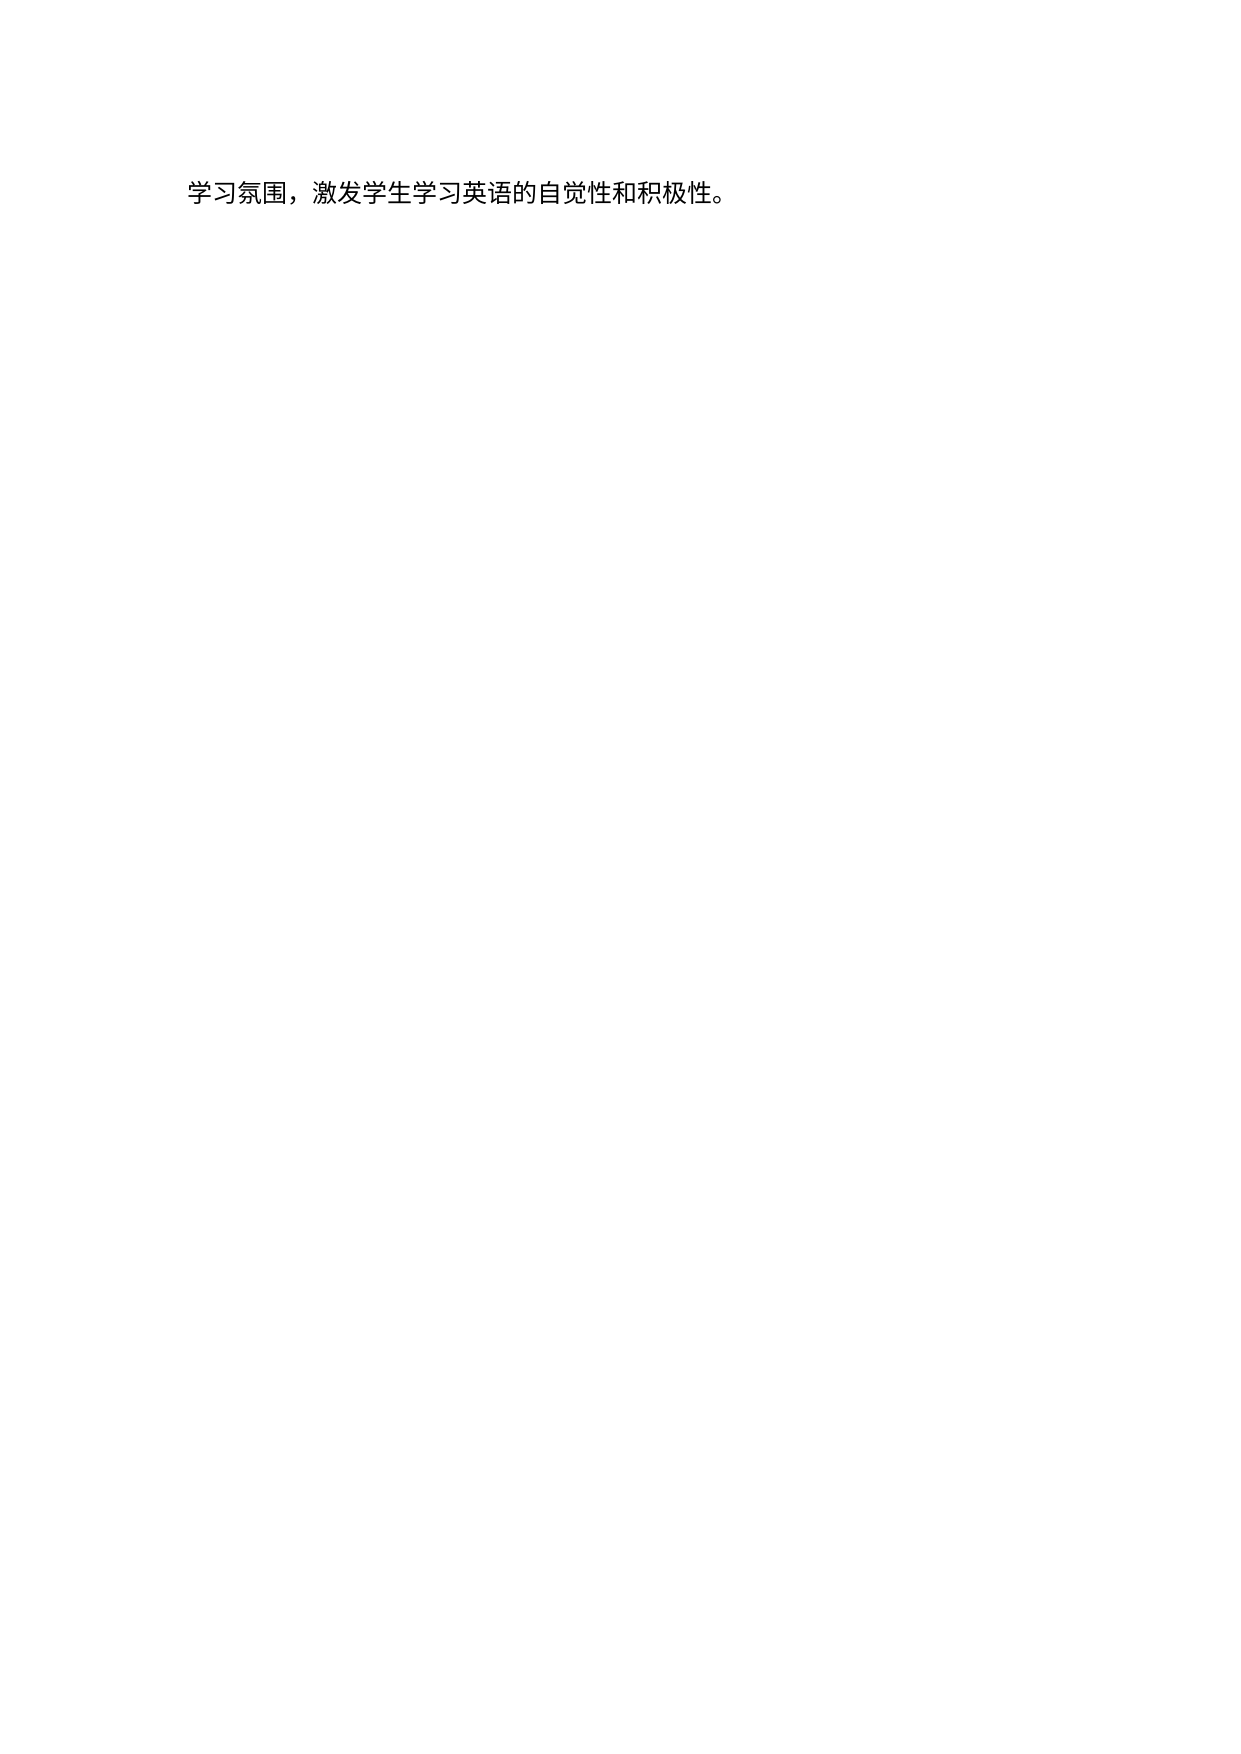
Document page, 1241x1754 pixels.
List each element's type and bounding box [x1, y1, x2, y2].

text [187, 162, 1053, 212]
